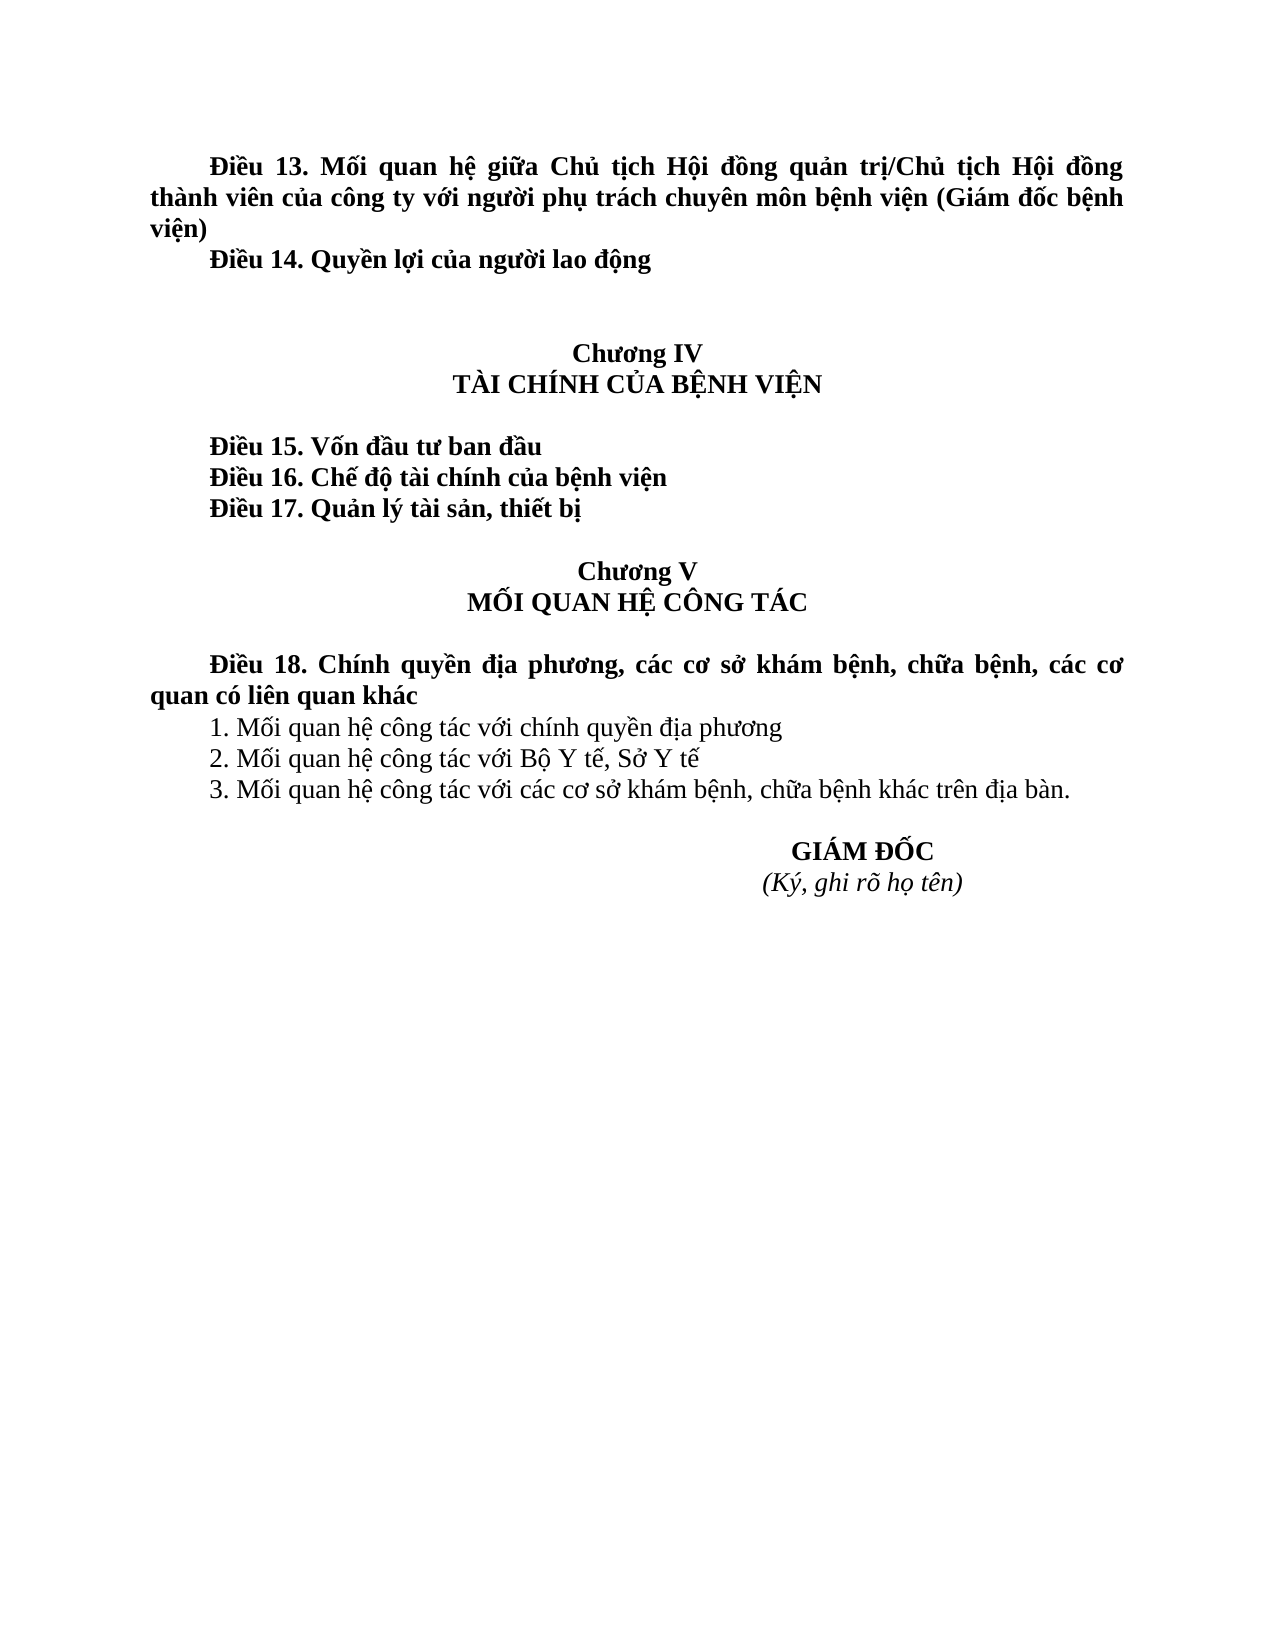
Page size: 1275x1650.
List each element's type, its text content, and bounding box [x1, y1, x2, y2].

text Điều 17. Quản lý tài sản, thiết bị [150, 493, 1125, 524]
text Chương V [150, 555, 1125, 586]
text MỐI QUAN HỆ CÔNG TÁC [150, 586, 1125, 617]
text Điều 16. Chế độ tài chính của bệnh viện [150, 461, 1125, 493]
text 3. Mối quan hệ công tác với các cơ sở khám bệnh, chữa bệnh khác trên địa bàn. [150, 773, 1125, 804]
text Điều 18. Chính quyền địa phương, các cơ sở khám bệnh, chữa bệnh, các cơ quan có liên quan khác [150, 648, 1125, 711]
text Điều 13. Mối quan hệ giữa Chủ tịch Hội đồng quản trị/Chủ tịch Hội đồng thành viên của công ty với người phụ trách chuyên môn bệnh viện (Giám đốc bệnh viện) [150, 150, 1125, 243]
text TÀI CHÍNH CỦA BỆNH VIỆN [150, 368, 1125, 399]
text Chương IV [150, 337, 1125, 368]
text Điều 15. Vốn đầu tư ban đầu [150, 430, 1125, 461]
text GIÁM ĐỐC [600, 835, 1125, 866]
text (Ký, ghi rõ họ tên) [600, 866, 1125, 897]
text 2. Mối quan hệ công tác với Bộ Y tế, Sở Y tế [150, 742, 1125, 773]
text Điều 14. Quyền lợi của người lao động [150, 243, 1125, 274]
text 1. Mối quan hệ công tác với chính quyền địa phương [150, 711, 1125, 742]
